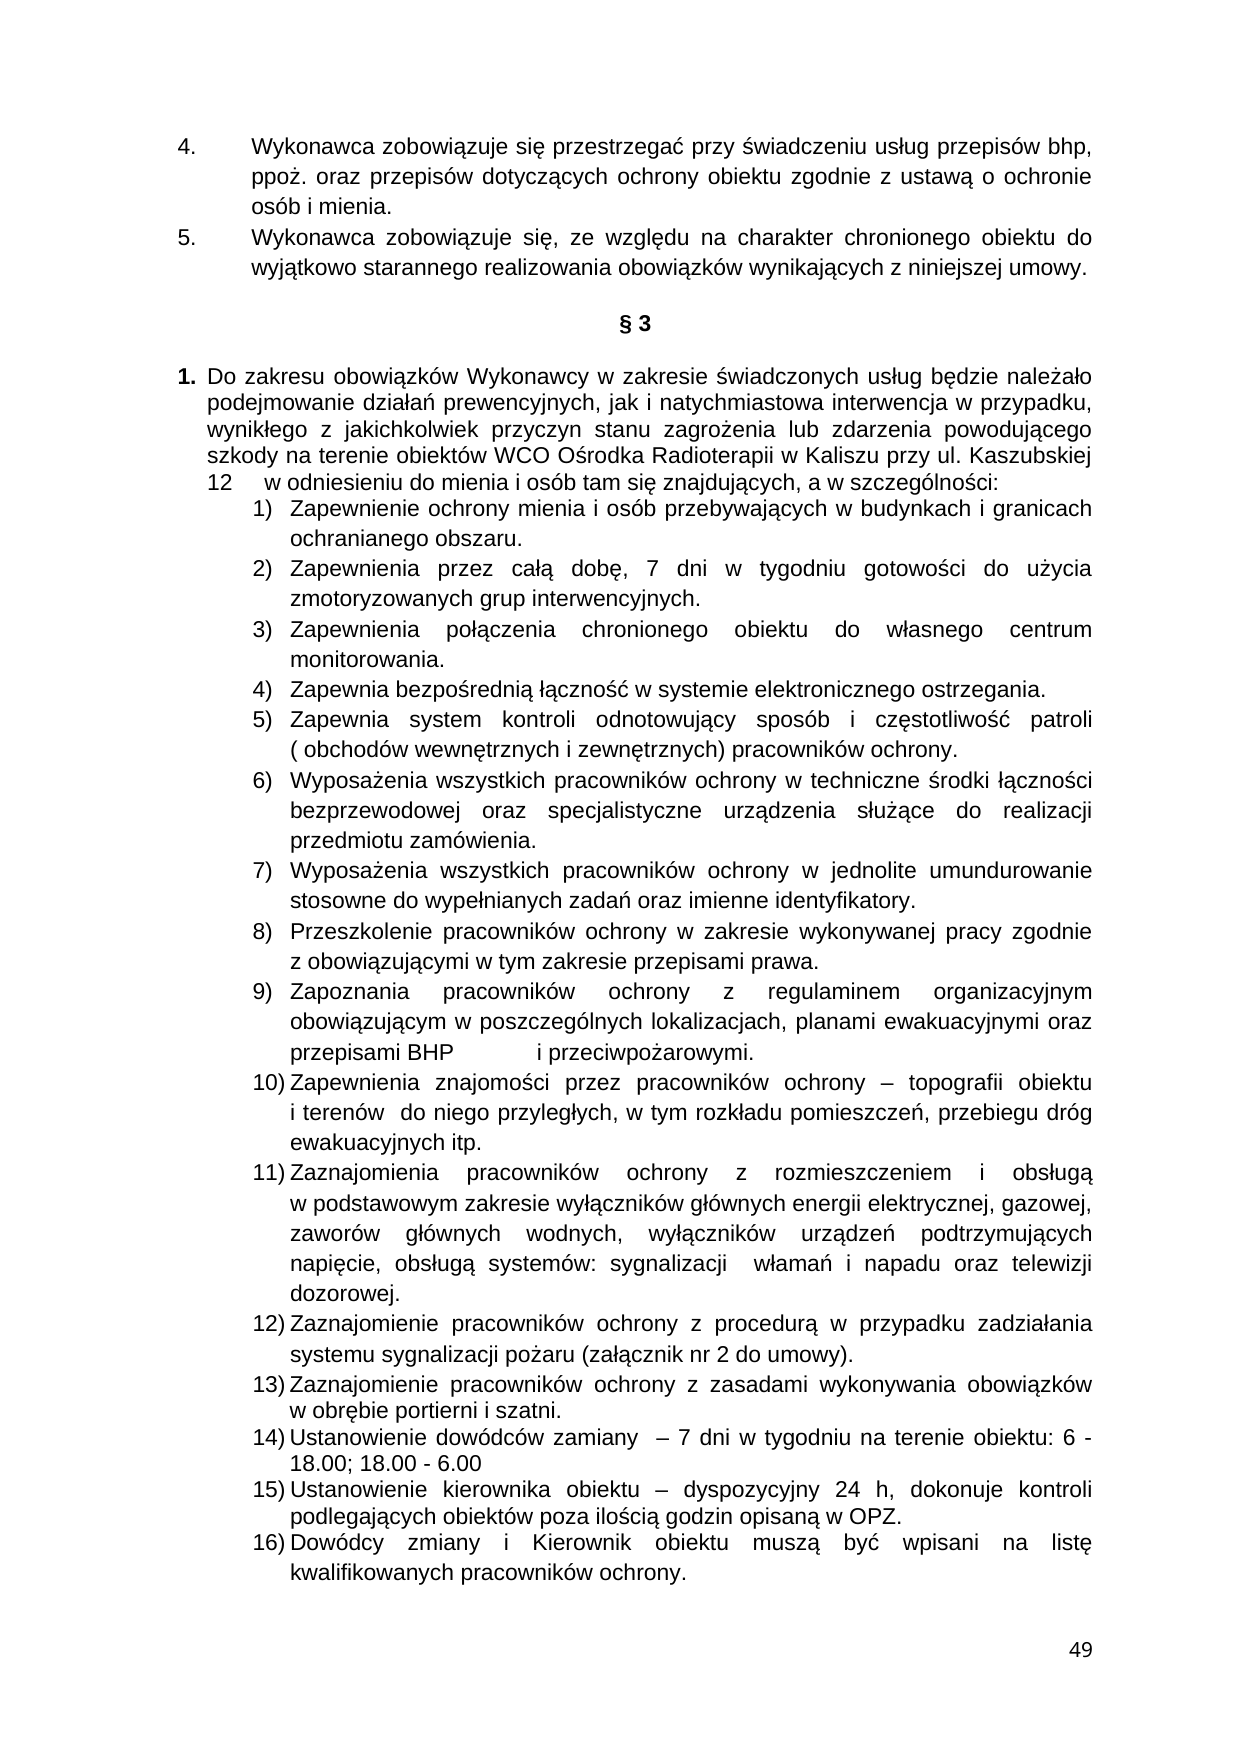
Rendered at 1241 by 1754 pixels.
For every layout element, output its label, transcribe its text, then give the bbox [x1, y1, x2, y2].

list Wyposażenia wszystkich pracowników ochrony w techniczne środki łączności bezprzewodowej oraz specjalistyczne urządzenia służące do realizacji przedmiotu zamówienia. [252, 767, 1093, 853]
list Wykonawca zobowiązuje się przestrzegać przy świadczeniu usług przepisów bhp, ppoż. oraz przepisów dotyczących ochrony obiektu zgodnie z ustawą o ochronie osób i mienia. [177, 133, 1093, 220]
list Przeszkolenie pracowników ochrony w zakresie wykonywanej pracy zgodnie z obowiązującymi w tym zakresie przepisami prawa. [252, 918, 1093, 974]
list Zapoznania pracowników ochrony z regulaminem organizacyjnym obowiązującym w poszczególnych lokalizacjach, planami ewakuacyjnymi oraz przepisami BHP i przeciwpożarowymi. [252, 978, 1093, 1065]
list Ustanowienie kierownika obiektu – dyspozycyjny 24 h, dokonuje kontroli podlegających obiektów poza ilością godzin opisaną w OPZ. [252, 1476, 1093, 1529]
list Ustanowienie dowódców zamiany – 7 dni w tygodniu na terenie obiektu: 6 -18.00; 18.00 - 6.00 [252, 1423, 1093, 1476]
list Zapewnienie ochrony mienia i osób przebywających w budynkach i granicach ochranianego obszaru. [252, 495, 1093, 551]
list Zapewnienia znajomości przez pracowników ochrony – topografii obiektu i terenów do niego przyległych, w tym rozkładu pomieszczeń, przebiegu dróg ewakuacyjnych itp. [252, 1069, 1093, 1156]
list Zapewnia bezpośrednią łączność w systemie elektronicznego ostrzegania. [252, 676, 1093, 702]
list Zaznajomienie pracowników ochrony z procedurą w przypadku zadziałania systemu sygnalizacji pożaru (załącznik nr 2 do umowy). [252, 1310, 1093, 1367]
list Zaznajomienie pracowników ochrony z zasadami wykonywania obowiązków w obrębie portierni i szatni. [252, 1371, 1093, 1423]
list Zapewnienia przez całą dobę, 7 dni w tygodniu gotowości do użycia zmotoryzowanych grup interwencyjnych. [252, 555, 1093, 612]
text § 3 [177, 310, 1093, 337]
list Wyposażenia wszystkich pracowników ochrony w jednolite umundurowanie stosowne do wypełnianych zadań oraz imienne identyfikatory. [252, 857, 1093, 914]
list Zapewnia system kontroli odnotowujący sposób i częstotliwość patroli ( obchodów wewnętrznych i zewnętrznych) pracowników ochrony. [252, 706, 1093, 763]
list Dowódcy zmiany i Kierownik obiektu muszą być wpisani na listę kwalifikowanych pracowników ochrony. [252, 1529, 1093, 1586]
list Zapewnienia połączenia chronionego obiektu do własnego centrum monitorowania. [252, 616, 1093, 672]
list Zaznajomienia pracowników ochrony z rozmieszczeniem i obsługą w podstawowym zakresie wyłączników głównych energii elektrycznej, gazowej, zaworów głównych wodnych, wyłączników urządzeń podtrzymujących napięcie, obsługą systemów: sygnalizacji włamań i napadu oraz telewizji dozorowej. [252, 1159, 1093, 1307]
text 1. Do zakresu obowiązków Wykonawcy w zakresie świadczonych usług będzie należało podejmowanie działań prewencyjnych, jak i natychmiastowa interwencja w przypadku, wynikłego z jakichkolwiek przyczyn stanu zagrożenia lub zdarzenia powodującego szkody na terenie obiektów WCO Ośrodka Radioterapii w Kaliszu przy ul. Kaszubskiej 12 w odniesieniu do mienia i osób tam się znajdujących, a w szczególności: [177, 363, 1093, 495]
list Wykonawca zobowiązuje się, ze względu na charakter chronionego obiektu do wyjątkowo starannego realizowania obowiązków wynikających z niniejszej umowy. [177, 223, 1093, 280]
